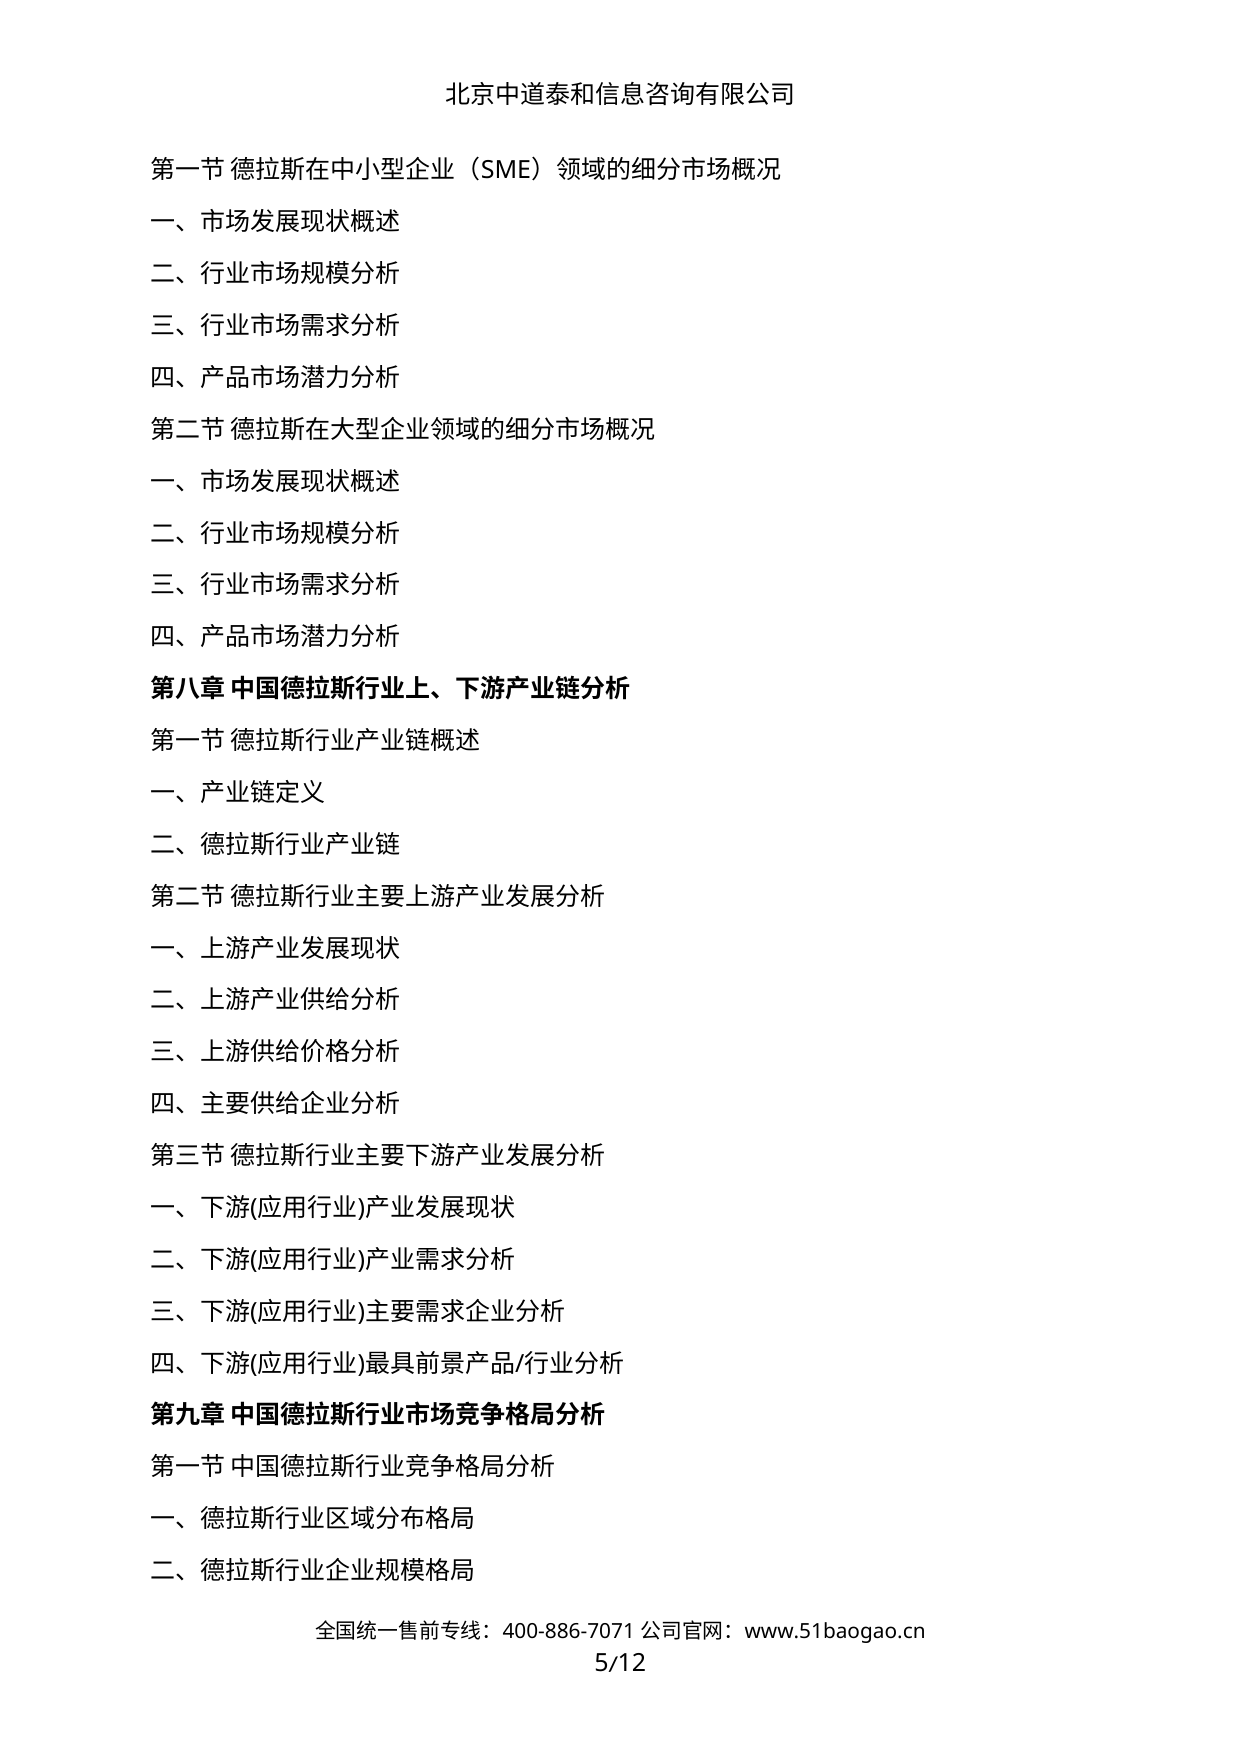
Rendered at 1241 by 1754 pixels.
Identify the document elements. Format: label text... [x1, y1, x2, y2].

text 一、下游(应用行业)产业发展现状 [150, 1187, 1090, 1224]
text 三、行业市场需求分析 [150, 306, 1090, 342]
text 四、产品市场潜力分析 [150, 617, 1090, 653]
text 一、市场发展现状概述 [150, 202, 1090, 238]
text 第一节 中国德拉斯行业竞争格局分析 [150, 1447, 1090, 1483]
text 第一节 德拉斯行业产业链概述 [150, 721, 1090, 757]
text 一、市场发展现状概述 [150, 461, 1090, 497]
text 二、下游(应用行业)产业需求分析 [150, 1239, 1090, 1276]
text 第三节 德拉斯行业主要下游产业发展分析 [150, 1136, 1090, 1172]
text 三、行业市场需求分析 [150, 565, 1090, 601]
text 二、德拉斯行业企业规模格局 [150, 1551, 1090, 1587]
text 二、德拉斯行业产业链 [150, 824, 1090, 861]
text 四、产品市场潜力分析 [150, 357, 1090, 394]
text 二、行业市场规模分析 [150, 513, 1090, 549]
text 第二节 德拉斯行业主要上游产业发展分析 [150, 876, 1090, 912]
text 第一节 德拉斯在中小型企业（SME）领域的细分市场概况 [150, 150, 1090, 186]
text 二、上游产业供给分析 [150, 980, 1090, 1016]
text 第八章 中国德拉斯行业上、下游产业链分析 [150, 669, 1090, 705]
text 第二节 德拉斯在大型企业领域的细分市场概况 [150, 409, 1090, 446]
text 第九章 中国德拉斯行业市场竞争格局分析 [150, 1395, 1090, 1431]
text 四、下游(应用行业)最具前景产品/行业分析 [150, 1343, 1090, 1379]
text 二、行业市场规模分析 [150, 254, 1090, 290]
text 三、上游供给价格分析 [150, 1032, 1090, 1068]
text 一、德拉斯行业区域分布格局 [150, 1499, 1090, 1535]
text 一、产业链定义 [150, 772, 1090, 809]
text 四、主要供给企业分析 [150, 1084, 1090, 1120]
text 三、下游(应用行业)主要需求企业分析 [150, 1291, 1090, 1327]
text 一、上游产业发展现状 [150, 928, 1090, 964]
